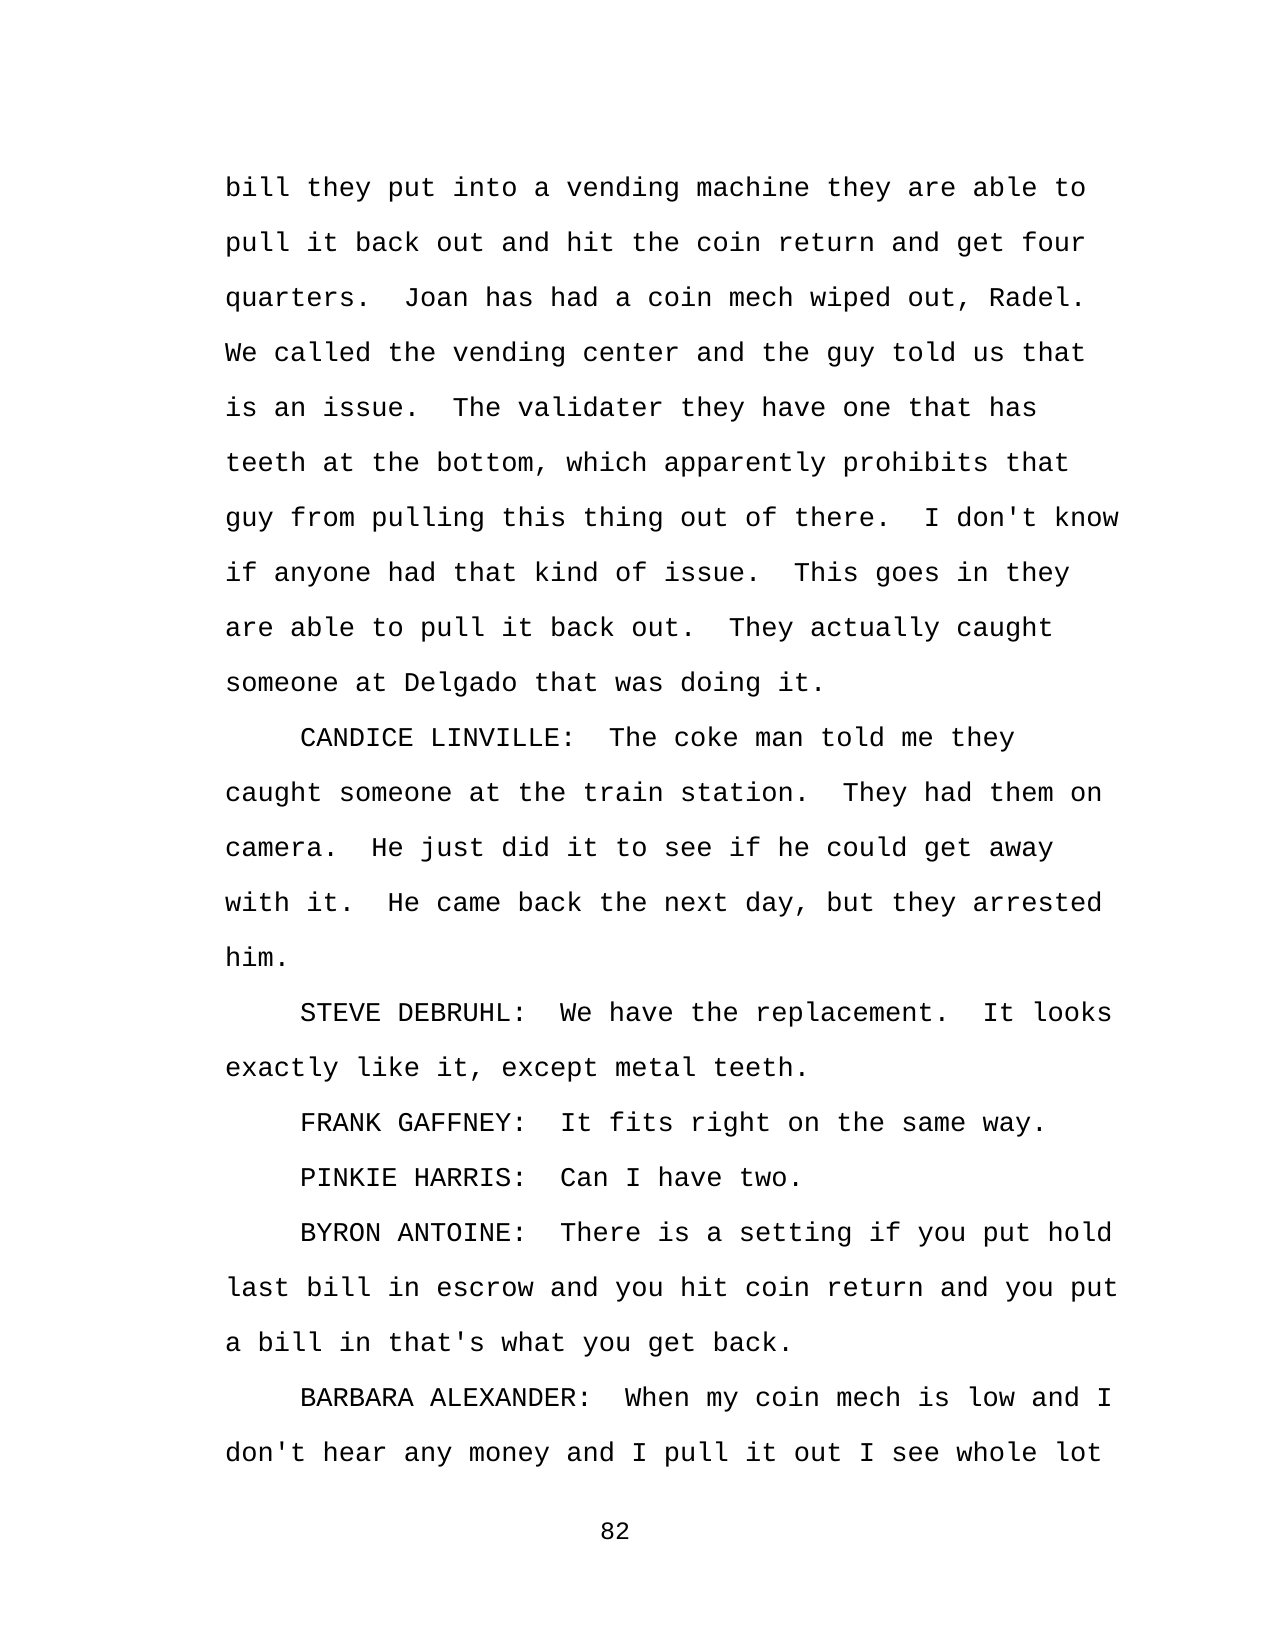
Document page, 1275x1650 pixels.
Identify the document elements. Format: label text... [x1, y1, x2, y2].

text PINKIE HARRIS: Can I have two. [225, 1140, 1125, 1195]
text CANDICE LINVILLE: The coke man told me they caught someone at the train station. They had them on camera. He just did it to see if he could get away with it. He came back the next day, but they arrested him. [225, 700, 1125, 975]
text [225, 1360, 1125, 1470]
text STEVE DEBRUHL: We have the replacement. It looks exactly like it, except metal teeth. [225, 975, 1125, 1085]
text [225, 150, 1125, 700]
text BYRON ANTOINE: There is a setting if you put hold last bill in escrow and you hit coin return and you put a bill in that's what you get back. [225, 1195, 1125, 1360]
text FRANK GAFFNEY: It fits right on the same way. [225, 1085, 1125, 1140]
